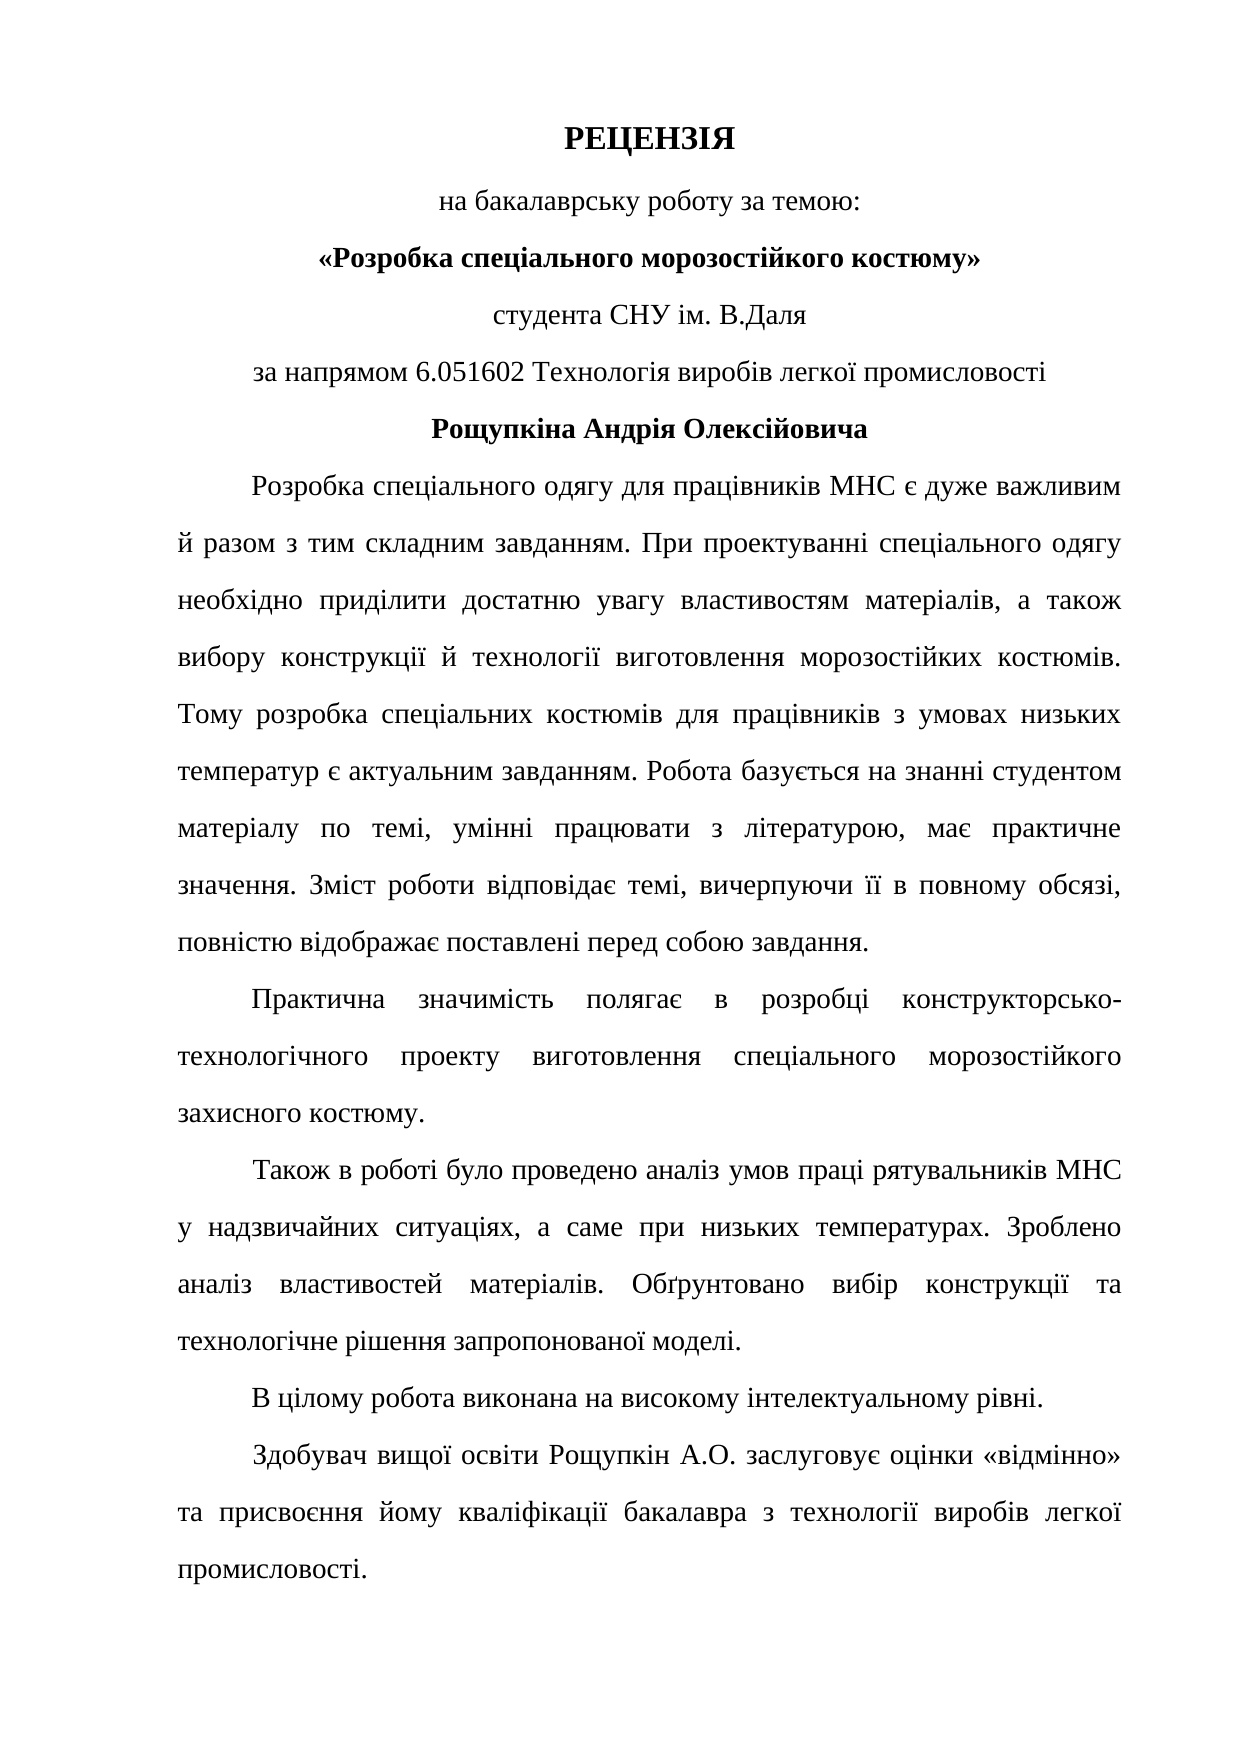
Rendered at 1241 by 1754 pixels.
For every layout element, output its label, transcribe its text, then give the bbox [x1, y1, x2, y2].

text Рощупкіна Андрія Олексійовича [177, 411, 1122, 445]
text Здобувач вищої освіти Рощупкін А.О. заслуговує оцінки «відмінно» та присвоєння йому кваліфікації бакалавра з технології виробів легкої промисловості. [177, 1437, 1122, 1584]
text за напрямом 6.051602 Технологія виробів легкої промисловості [177, 354, 1122, 388]
text РЕЦЕНЗІЯ [177, 118, 1122, 156]
text Практична значимість полягає в розробці конструкторсько-технологічного проекту виготовлення спеціального морозостійкого захисного костюму. [177, 981, 1122, 1128]
text Також в роботі було проведено аналіз умов праці рятувальників МНС у надзвичайних ситуаціях, а саме при низьких температурах. Зроблено аналіз властивостей матеріалів. Обґрунтовано вибір конструкції та технологічне рішення запропонованої моделі. [177, 1152, 1122, 1356]
text «Розробка спеціального морозостійкого костюму» [177, 240, 1122, 274]
text В цілому робота виконана на високому інтелектуальному рівні. [177, 1380, 1122, 1413]
text студента СНУ ім. В.Даля [177, 297, 1122, 331]
text на бакалаврську роботу за темою: [177, 183, 1122, 217]
text Розробка спеціального одягу для працівників МНС є дуже важливим й разом з тим складним завданням. При проектуванні спеціального одягу необхідно приділити достатню увагу властивостям матеріалів, а також вибору конструкції й технології виготовлення морозостійких костюмів. Тому розробка спеціальних костюмів для працівників з умовах низьких температур є актуальним завданням. Робота базується на знанні студентом матеріалу по темі, умінні працювати з літературою, має практичне значення. Зміст роботи відповідає темі, вичерпуючи її в повному обсязі, повністю відображає поставлені перед собою завдання. [177, 468, 1122, 957]
